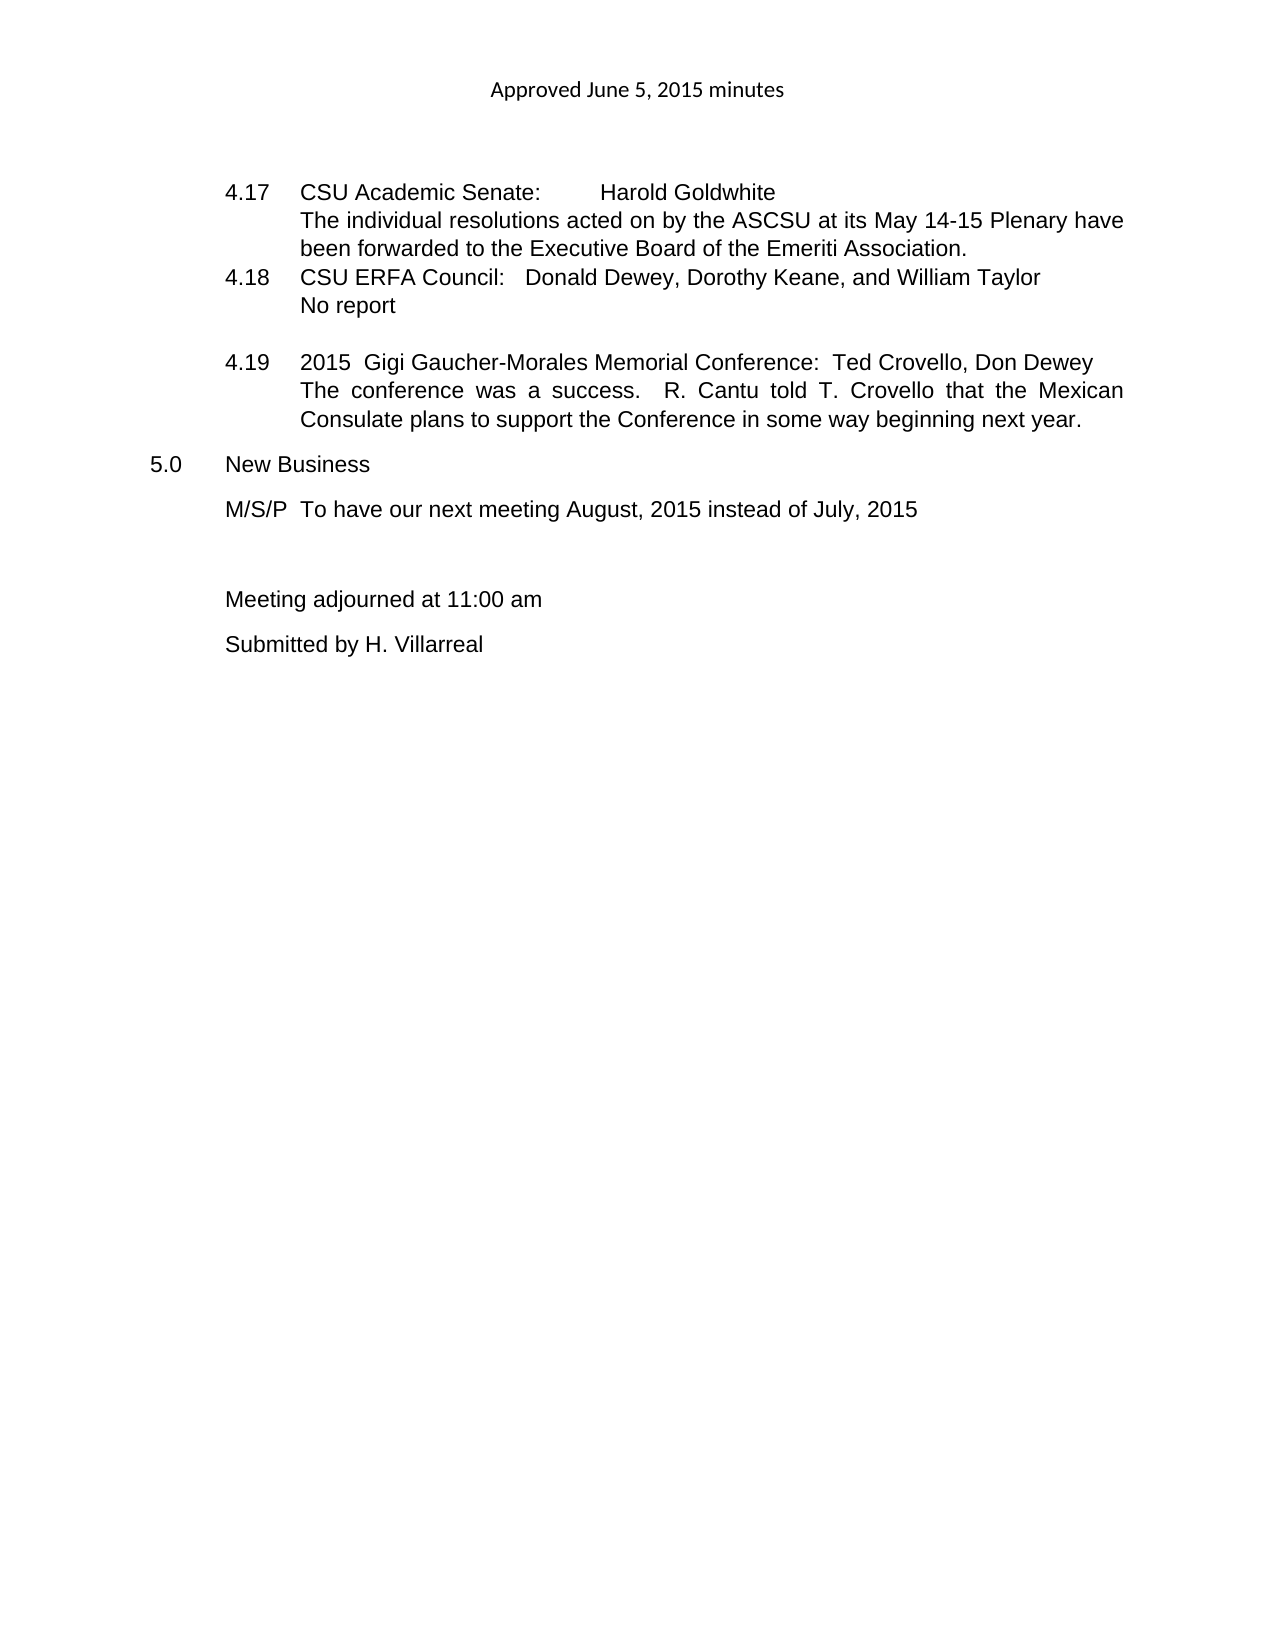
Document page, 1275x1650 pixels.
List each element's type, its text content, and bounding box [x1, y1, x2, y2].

list The conference was a success. R. Cantu told T. Crovello that the Mexican Consulate plans to support the Conference in some way beginning next year. [300, 377, 1125, 432]
list CSU Academic Senate: Harold Goldwhite [225, 178, 1125, 205]
text M/S/P To have our next meeting August, 2015 instead of July, 2015 [150, 496, 1125, 522]
list 2015 Gigi Gaucher-Morales Memorial Conference: Ted Crovello, Don Dewey [225, 349, 1125, 375]
text Submitted by H. Villarreal [150, 631, 1125, 658]
text Meeting adjourned at 11:00 am [150, 586, 1125, 613]
list No report [300, 292, 1125, 318]
text 5.0 New Business [150, 451, 1125, 477]
list The individual resolutions acted on by the ASCSU at its May 14-15 Plenary have been forwarded to the Executive Board of the Emeriti Association. [300, 207, 1125, 262]
list CSU ERFA Council: Donald Dewey, Dorothy Keane, and William Taylor [225, 264, 1125, 290]
